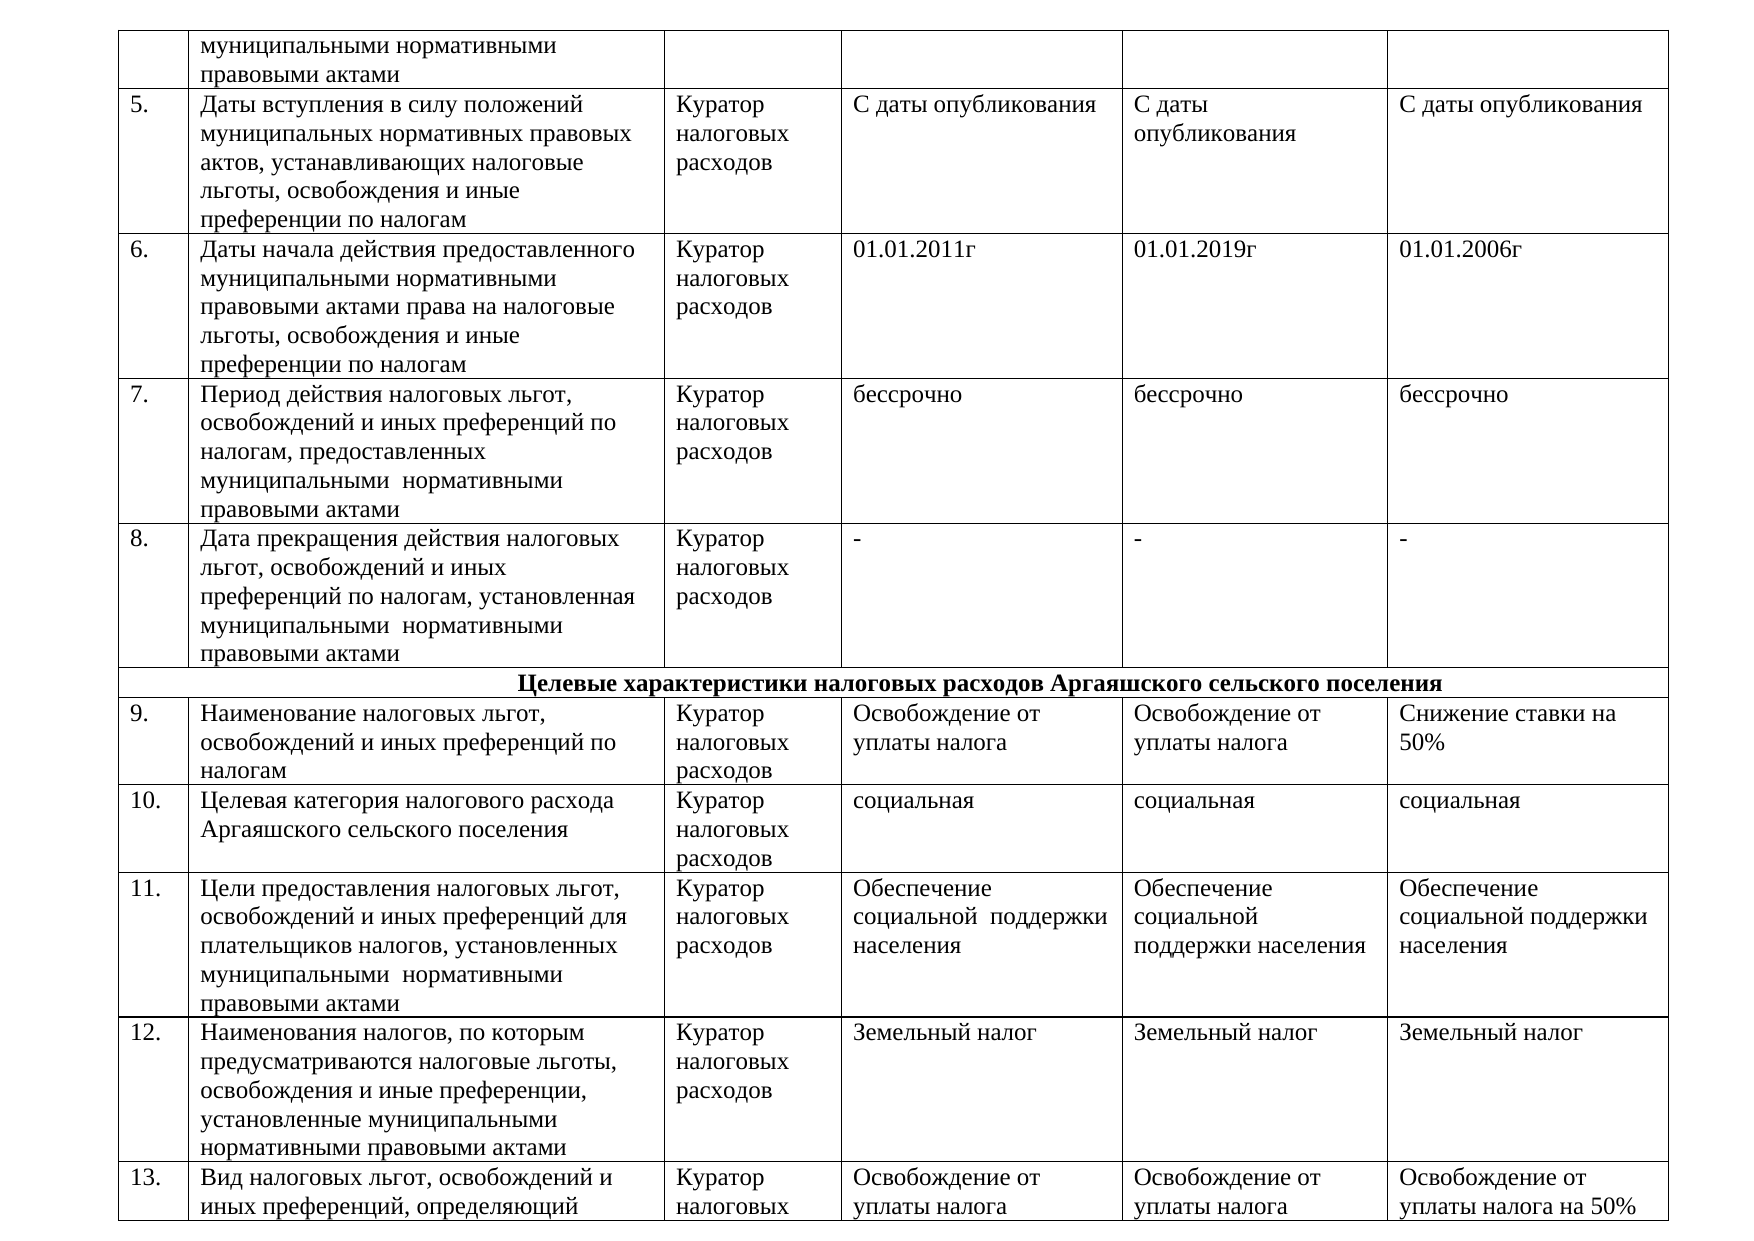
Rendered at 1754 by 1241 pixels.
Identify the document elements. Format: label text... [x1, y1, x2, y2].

table_cell Целевая категория налогового расхода Аргаяшского сельского поселения [189, 785, 664, 872]
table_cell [189, 31, 664, 88]
table_cell - [1123, 524, 1387, 667]
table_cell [665, 1018, 841, 1161]
table_cell Земельный налог [1388, 1018, 1668, 1161]
table_cell 5. [119, 89, 188, 233]
table_cell С даты опубликования [1388, 89, 1668, 233]
table_cell Куратор налоговых расходов [665, 698, 841, 784]
table_cell 01.01.2006г [1388, 234, 1668, 378]
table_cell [665, 89, 841, 233]
table_cell 4. [119, 31, 188, 88]
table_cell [665, 31, 841, 88]
table_cell С даты опубликования [1123, 89, 1387, 233]
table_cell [1388, 1162, 1668, 1220]
table_cell Даты вступления в силу положений муниципальных нормативных правовых актов, устанавливающих налоговые льготы, освобождения и иные преференции по налогам [189, 89, 664, 233]
table_cell 11. [119, 873, 188, 1016]
table_cell Освобождение от уплаты налога [842, 698, 1122, 784]
table_cell Куратор налоговых расходов [665, 873, 841, 1016]
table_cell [842, 31, 1122, 88]
table_cell Освобождение от уплаты налога [1123, 698, 1387, 784]
table_cell 7. [119, 379, 188, 522]
table_cell Наименование налоговых льгот, освобождений и иных преференций по налогам [189, 698, 664, 784]
table_cell Наименования налогов, по которым предусматриваются налоговые льготы, освобождения и иные преференции, установленные муниципальными нормативными правовыми актами [189, 1018, 664, 1161]
table_cell Цели предоставления налоговых льгот, освобождений и иных преференций для плательщиков налогов, установленных муниципальными нормативными правовыми актами [189, 873, 664, 1016]
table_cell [1123, 1162, 1387, 1220]
table_cell социальная [1123, 785, 1387, 872]
table_cell 10. [119, 785, 188, 872]
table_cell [189, 1162, 664, 1220]
table_cell Период действия налоговых льгот, освобождений и иных преференций по налогам, предоставленных муниципальными нормативными правовыми актами [189, 379, 664, 522]
table_cell Даты начала действия предоставленного муниципальными нормативными правовыми актами права на налоговые льготы, освобождения и иные преференции по налогам [189, 234, 664, 378]
table_cell Земельный налог [1123, 1018, 1387, 1161]
table_cell 12. [119, 1018, 188, 1161]
table_cell С даты опубликования [842, 89, 1122, 233]
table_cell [842, 1162, 1122, 1220]
table_cell бессрочно [1123, 379, 1387, 522]
table_cell Куратор налоговых расходов [665, 379, 841, 522]
table_cell Обеспечение социальной поддержки населения [1123, 873, 1387, 1016]
table_cell Обеспечение социальной поддержки населения [842, 873, 1122, 1016]
table_cell 8. [119, 524, 188, 667]
table_cell Куратор налоговых расходов [665, 524, 841, 667]
table_cell 01.01.2011г [842, 234, 1122, 378]
table_cell Обеспечение социальной поддержки населения [1388, 873, 1668, 1016]
table_cell Куратор налоговых расходов [665, 234, 841, 378]
table_cell Земельный налог [842, 1018, 1122, 1161]
table_cell социальная [1388, 785, 1668, 872]
table_cell - [842, 524, 1122, 667]
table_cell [1388, 31, 1668, 88]
table_cell - [1388, 524, 1668, 667]
table_cell Снижение ставки на 50% [1388, 698, 1668, 784]
table_cell 13. [119, 1162, 188, 1220]
table_cell социальная [842, 785, 1122, 872]
table_cell бессрочно [842, 379, 1122, 522]
table_cell 01.01.2019г [1123, 234, 1387, 378]
table_cell 9. [119, 698, 188, 784]
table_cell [665, 1162, 841, 1220]
table_cell бессрочно [1388, 379, 1668, 522]
table_cell 6. [119, 234, 188, 378]
table_cell Целевые характеристики налоговых расходов Аргаяшского сельского поселения [119, 668, 1668, 697]
table_cell Куратор налоговых расходов [665, 785, 841, 872]
table_cell Дата прекращения действия налоговых льгот, освобождений и иных преференций по налогам, установленная муниципальными нормативными правовыми актами [189, 524, 664, 667]
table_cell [1123, 31, 1387, 88]
